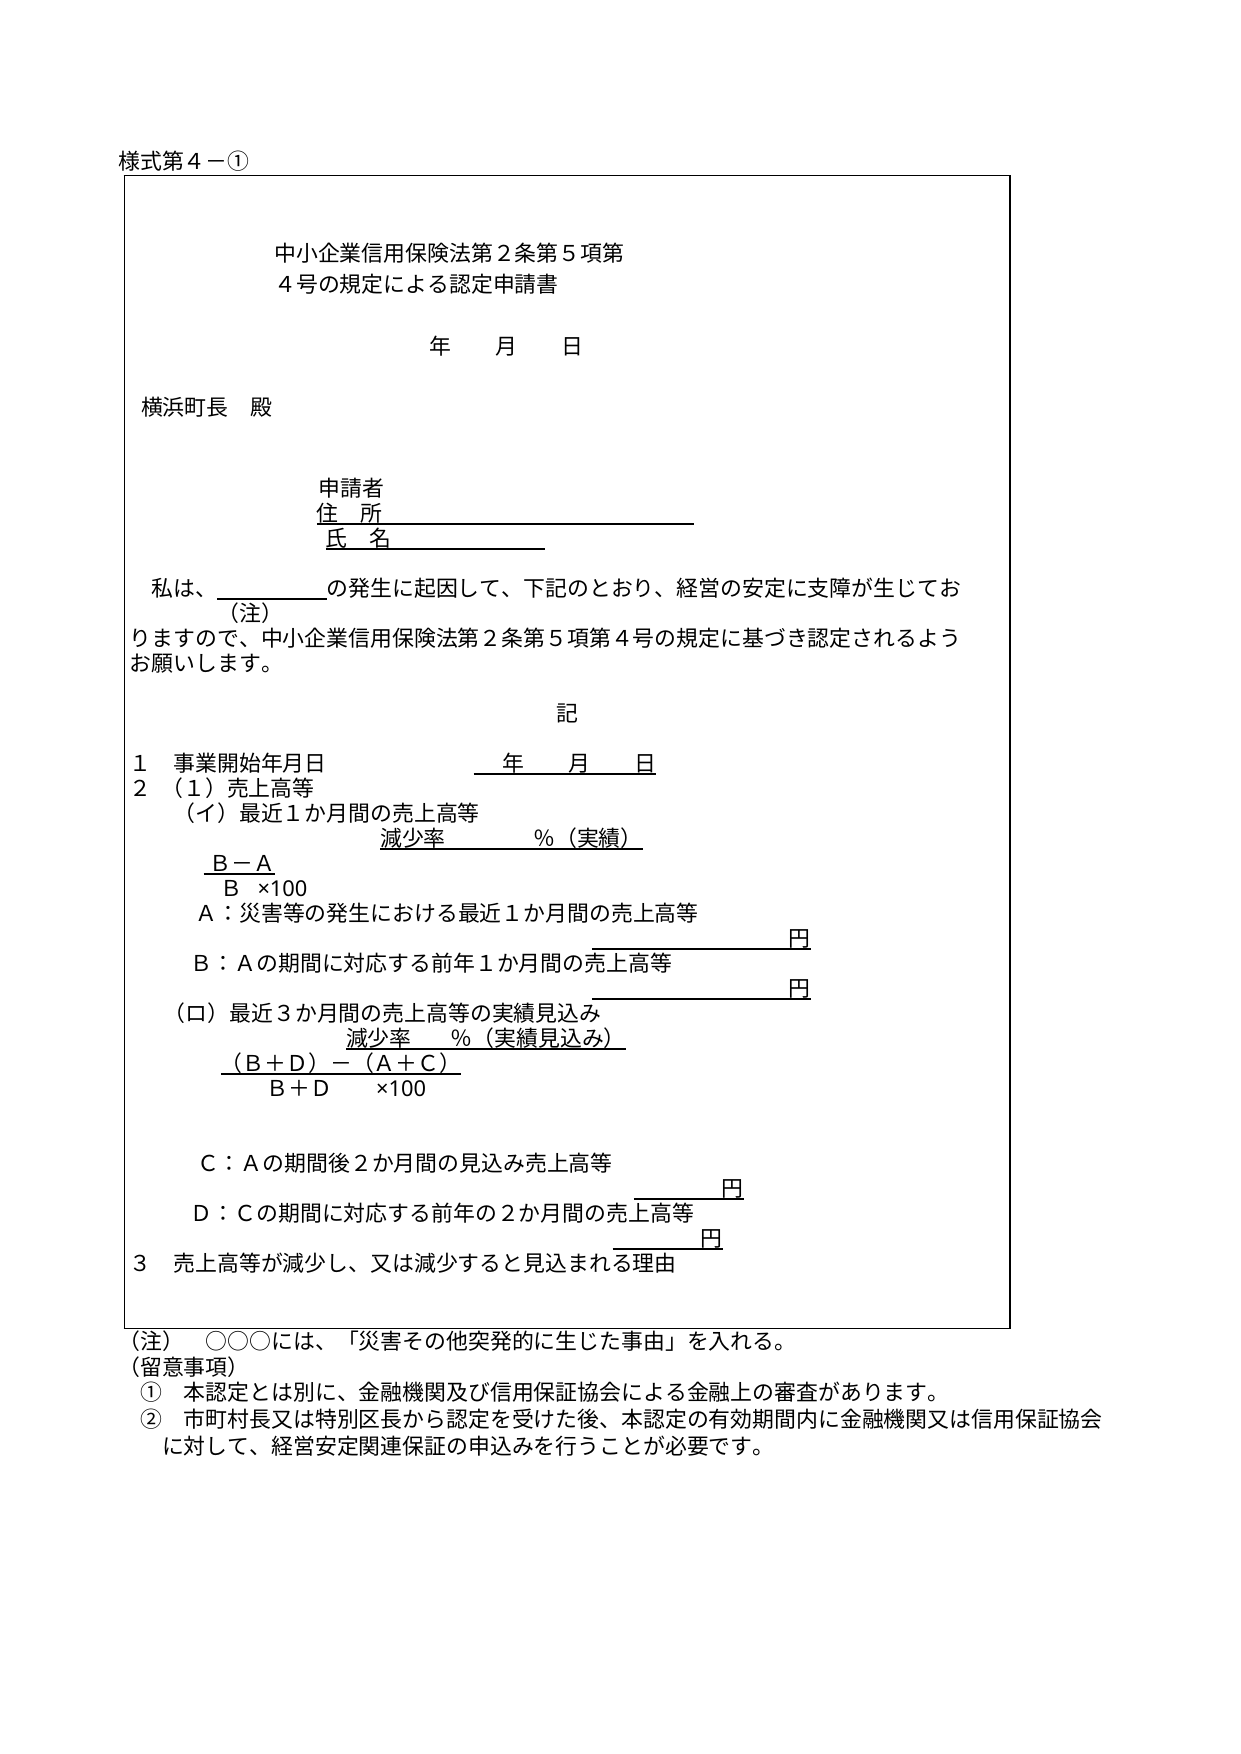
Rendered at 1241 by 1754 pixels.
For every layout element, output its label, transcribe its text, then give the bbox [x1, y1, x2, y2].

table_header 中小企業信用保険法第２条第５項第 ４号の規定による認定申請書 年 月 日 横浜町長 殿 申請者 住 所 氏 名 私は、 の発生に起因して、下記のとおり、経営の安定に支障が生じてお （注） りますので、中小企業信用保険法第２条第５項第４号の規定に基づき認定されるようお願いします。 記 １ 事業開始年月日 年 月 日 ２ （１）売上高等 （イ）最近１か月間の売上高等 減少率 ％（実績） Ｂ－Ａ Ｂ ×100 Ａ：災害等の発生における最近１か月間の売上高等 円 Ｂ：Ａの期間に対応する前年１か月間の売上高等 円 （ロ）最近３か月間の売上高等の実績見込み 減少率 ％（実績見込み） （Ｂ＋Ｄ）－（Ａ＋Ｃ） Ｂ＋Ｄ ×100 Ｃ：Ａの期間後２か月間の見込み売上高等 円 Ｄ：Ｃの期間に対応する前年の２か月間の売上高等 円 ３ 売上高等が減少し、又は減少すると見込まれる理由 [125, 176, 1009, 1328]
text ② 市町村長又は特別区長から認定を受けた後、本認定の有効期間内に金融機関又は信用保証協会に対して、経営安定関連保証の申込みを行うことが必要です。 [118, 1406, 1122, 1460]
text ① 本認定とは別に、金融機関及び信用保証協会による金融上の審査があります。 [118, 1380, 1122, 1406]
text （注） ○○○には、「災害その他突発的に生じた事由」を入れる。 [118, 1329, 1122, 1354]
text （留意事項） [118, 1354, 1122, 1380]
text 様式第４－① [118, 148, 1122, 175]
